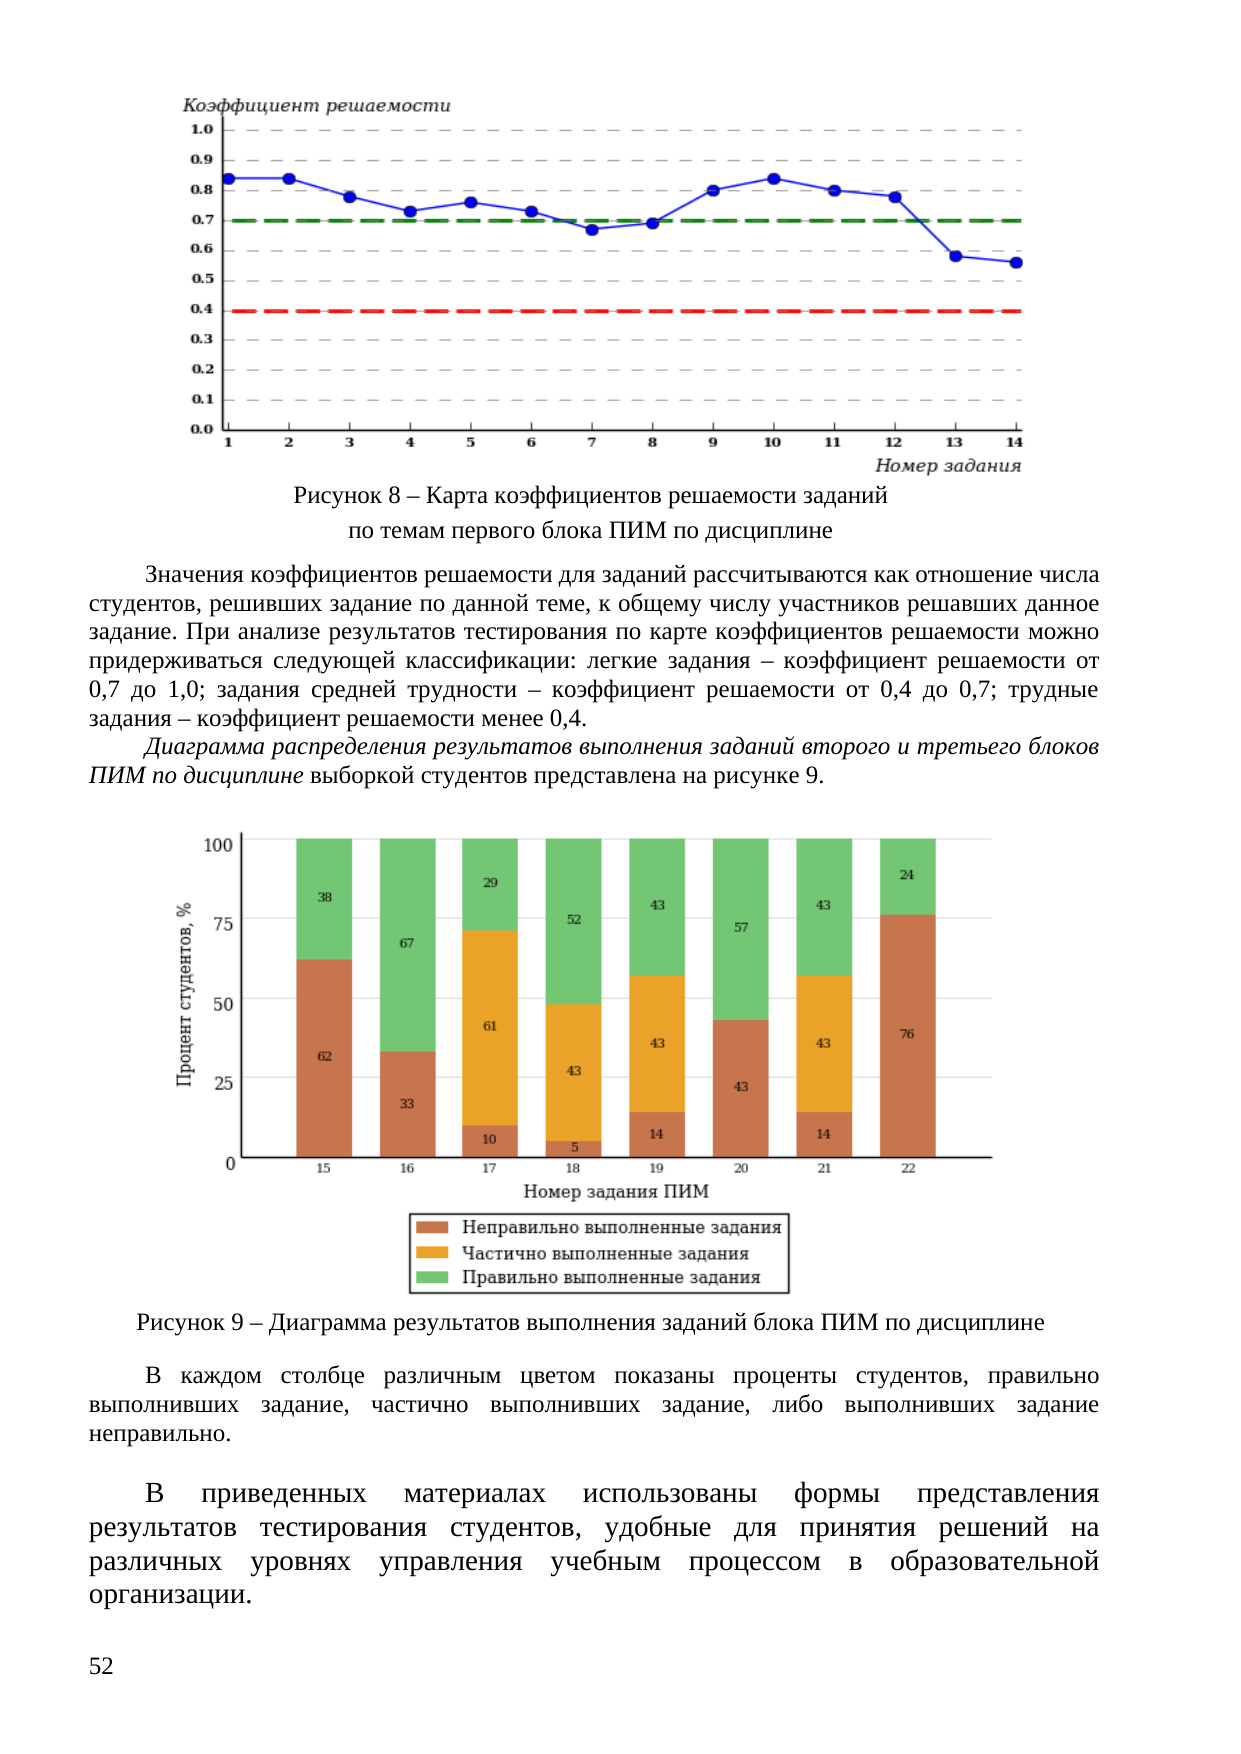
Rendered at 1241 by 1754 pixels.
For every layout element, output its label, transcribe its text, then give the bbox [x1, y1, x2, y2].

text В каждом столбце различным цветом показаны проценты студентов, правильно выполнивших задание, частично выполнивших задание, либо выполнивших задание неправильно. [89, 1361, 1100, 1447]
text Рисунок 9 – Диаграмма результатов выполнения заданий блока ПИМ по дисциплине [89, 1307, 1092, 1336]
text Значения коэффициентов решаемости для заданий рассчитываются как отношение числа студентов, решивших задание по данной теме, к общему числу участников решавших данное задание. При анализе результатов тестирования по карте коэффициентов решаемости можно придерживаться следующей классификации: легкие задания – коэффициент решаемости от 0,7 до 1,0; задания средней трудности – коэффициент решаемости от 0,4 до 0,7; трудные задания – коэффициент решаемости менее 0,4. [89, 559, 1100, 731]
picture [140, 88, 1049, 481]
text Рисунок 8 – Карта коэффициентов решаемости заданий по темам первого блока ПИМ по дисциплине [89, 480, 1092, 543]
picture [174, 807, 1007, 1307]
text Диаграмма распределения результатов выполнения заданий второго и третьего блоков ПИМ по дисциплине выборкой студентов представлена на рисунке 9. [89, 731, 1100, 789]
text В приведенных материалах использованы формы представления результатов тестирования студентов, удобные для принятия решений на различных уровнях управления учебным процессом в образовательной организации. [89, 1476, 1100, 1610]
